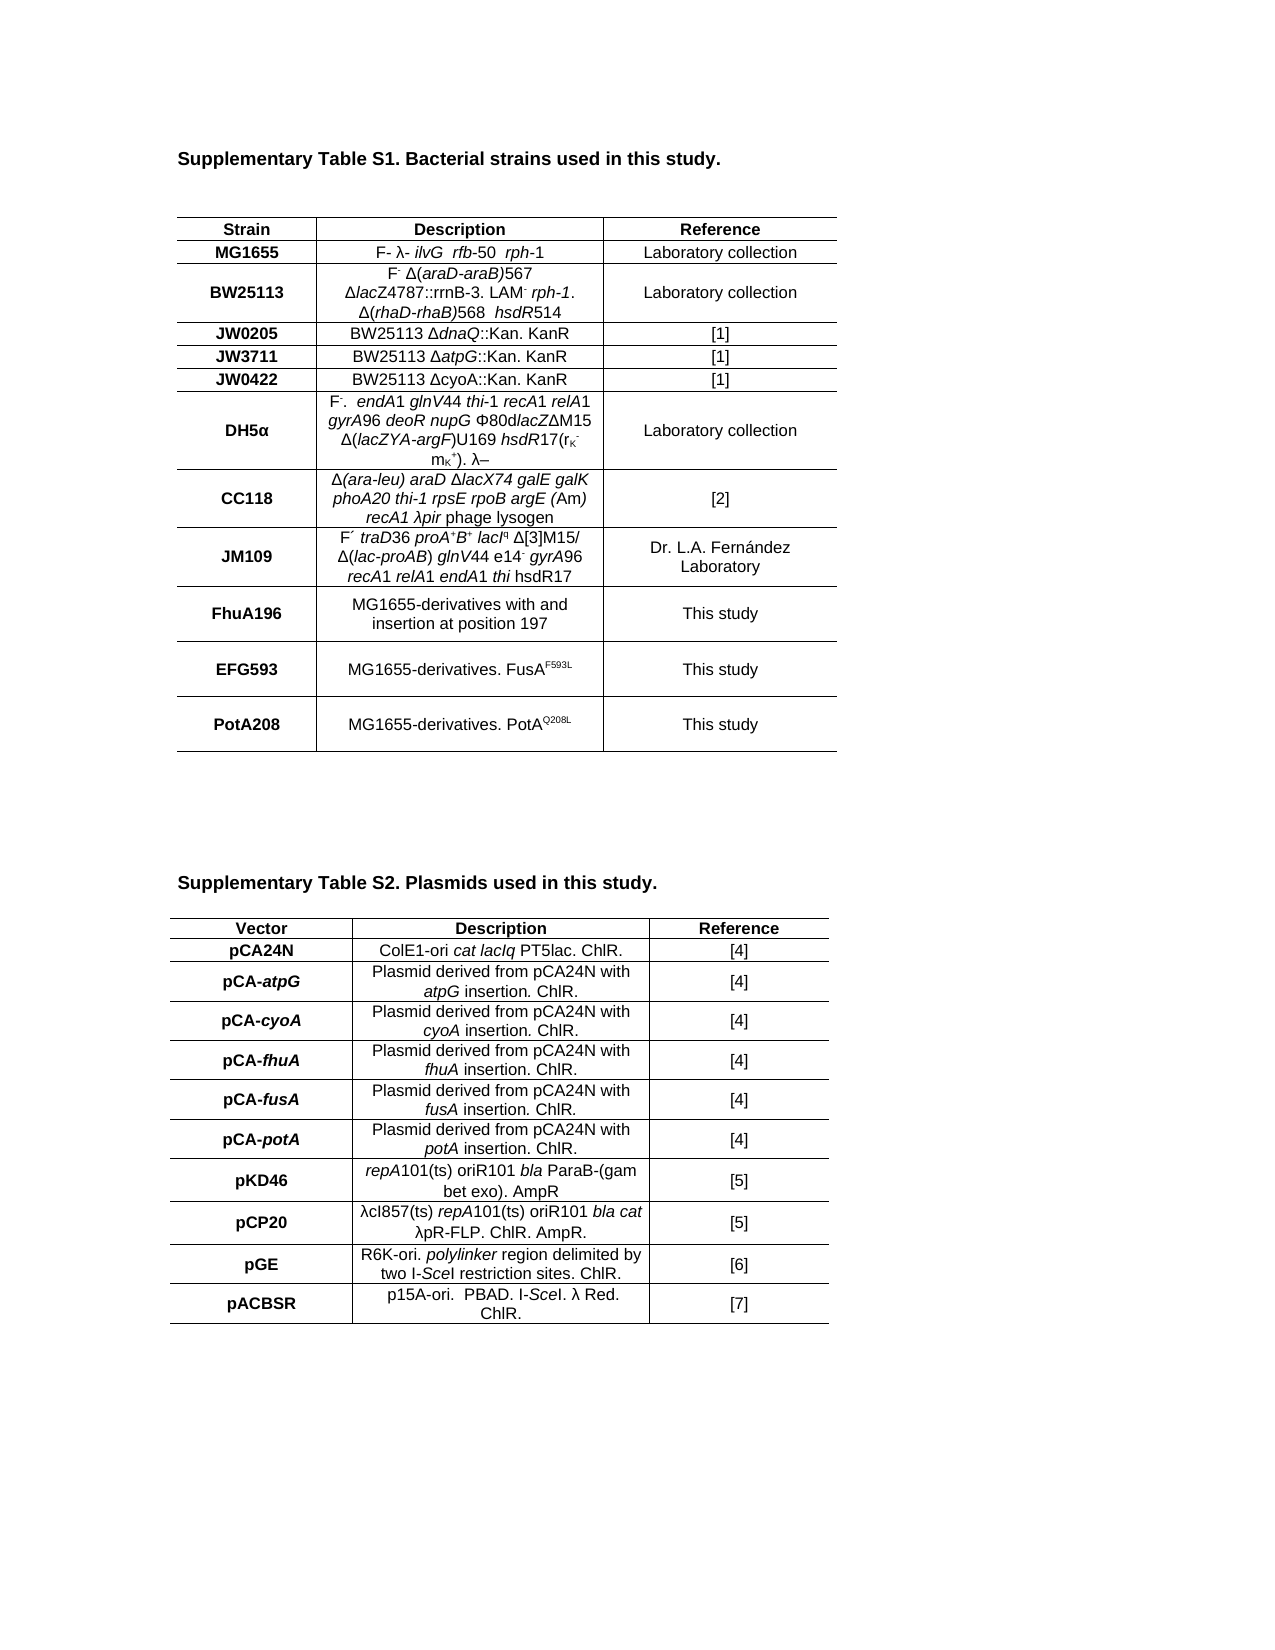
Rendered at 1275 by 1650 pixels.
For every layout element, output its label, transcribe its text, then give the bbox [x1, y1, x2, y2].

table_cell pCA-potA [170, 1120, 352, 1158]
table_header Reference [604, 218, 837, 240]
table_cell [1] [604, 369, 837, 391]
table_cell Plasmid derived from pCA24N with atpG insertion. ChlR. [353, 962, 649, 1001]
table_cell BW25113 ΔdnaQ::Kan. KanR [317, 323, 603, 345]
table_cell CC118 [177, 470, 316, 527]
table_header Reference [650, 919, 828, 938]
table_cell [4] [650, 1120, 828, 1158]
table_cell λcI857(ts) repA101(ts) oriR101 bla cat λpR‐FLP. ChlR. AmpR. [353, 1202, 649, 1244]
table_cell JW0205 [177, 323, 316, 345]
table_cell [4] [650, 1041, 828, 1079]
table_cell Plasmid derived from pCA24N with fusA insertion. ChlR. [353, 1080, 649, 1119]
table_cell pACBSR [170, 1284, 352, 1323]
table_cell JM109 [177, 528, 316, 586]
table_cell pCA-fusA [170, 1080, 352, 1119]
table_cell p15A-ori. PBAD. I-SceI. λ Red. ChlR. [353, 1284, 649, 1323]
table_cell MG1655 [177, 241, 316, 263]
table_cell [4] [650, 1080, 828, 1119]
table_cell Dr. L.A. Fernández Laboratory [604, 528, 837, 586]
table_cell R6K-ori. polylinker region delimited by two I-SceI restriction sites. ChlR. [353, 1245, 649, 1283]
table_cell F- λ- ilvG rfb-50 rph-1 [317, 241, 603, 263]
table_cell [1] [604, 346, 837, 368]
table_cell JW3711 [177, 346, 316, 368]
table_cell F´ traD36 proA+B+ lacIq Δ[3]M15/ Δ(lac-proAB) glnV44 e14- gyrA96 recA1 relA1 endA1 thi hsdR17 [317, 528, 603, 586]
table_cell Laboratory collection [604, 264, 837, 322]
table_cell pCP20 [170, 1202, 352, 1244]
table_cell EFG593 [177, 642, 316, 696]
table_cell [5] [650, 1159, 828, 1201]
table_cell MG1655-derivatives. PotAQ208L [317, 697, 603, 751]
table_cell PotA208 [177, 697, 316, 751]
table_cell This study [604, 642, 837, 696]
table_cell Δ(ara-leu) araD ΔlacX74 galE galK phoA20 thi-1 rpsE rpoB argE (Am) recA1 λpir phage lysogen [317, 470, 603, 527]
table_cell Laboratory collection [604, 241, 837, 263]
table_cell F-. endA1 glnV44 thi-1 recA1 relA1 gyrA96 deoR nupG Φ80dlacZΔM15 Δ(lacZYA-argF)U169 hsdR17(rK- mK+). λ– [317, 392, 603, 468]
table_cell [2] [604, 470, 837, 527]
table_header Strain [177, 218, 316, 240]
table_cell This study [604, 587, 837, 641]
table_header Description [353, 919, 649, 938]
text Supplementary Table S2. Plasmids used in this study. [177, 872, 1098, 893]
table_cell BW25113 ΔatpG::Kan. KanR [317, 346, 603, 368]
table_header Vector [170, 919, 352, 938]
table_cell [4] [650, 939, 828, 961]
table_cell MG1655-derivatives with and insertion at position 197 [317, 587, 603, 641]
table_cell [4] [650, 962, 828, 1001]
table_cell [6] [650, 1245, 828, 1283]
table_cell repA101(ts) oriR101 bla ParaB‐(gam bet exo). AmpR [353, 1159, 649, 1201]
table_cell Plasmid derived from pCA24N with cyoA insertion. ChlR. [353, 1002, 649, 1040]
table_cell [7] [650, 1284, 828, 1323]
table_cell pKD46 [170, 1159, 352, 1201]
table_cell pCA-atpG [170, 962, 352, 1001]
table_cell MG1655-derivatives. FusAF593L [317, 642, 603, 696]
table_cell BW25113 [177, 264, 316, 322]
table_cell BW25113 ΔcyoA::Kan. KanR [317, 369, 603, 391]
table_cell [5] [650, 1202, 828, 1244]
table_cell Plasmid derived from pCA24N with fhuA insertion. ChlR. [353, 1041, 649, 1079]
table_cell FhuA196 [177, 587, 316, 641]
table_cell pCA-fhuA [170, 1041, 352, 1079]
table_header Description [317, 218, 603, 240]
table_cell F- Δ(araD-araB)567 ΔlacZ4787::rrnB-3. LAM- rph-1. Δ(rhaD-rhaB)568 hsdR514 [317, 264, 603, 322]
table_cell Laboratory collection [604, 392, 837, 468]
table_cell pCA24N [170, 939, 352, 961]
table_cell Plasmid derived from pCA24N with potA insertion. ChlR. [353, 1120, 649, 1158]
table_cell pGE [170, 1245, 352, 1283]
table_cell [1] [604, 323, 837, 345]
table_cell pCA-cyoA [170, 1002, 352, 1040]
table_cell DH5α [177, 392, 316, 468]
text Supplementary Table S1. Bacterial strains used in this study. [177, 148, 1098, 169]
table_cell [4] [650, 1002, 828, 1040]
table_cell ColE1-ori cat lacIq PT5lac. ChlR. [353, 939, 649, 961]
table_cell JW0422 [177, 369, 316, 391]
table_cell This study [604, 697, 837, 751]
